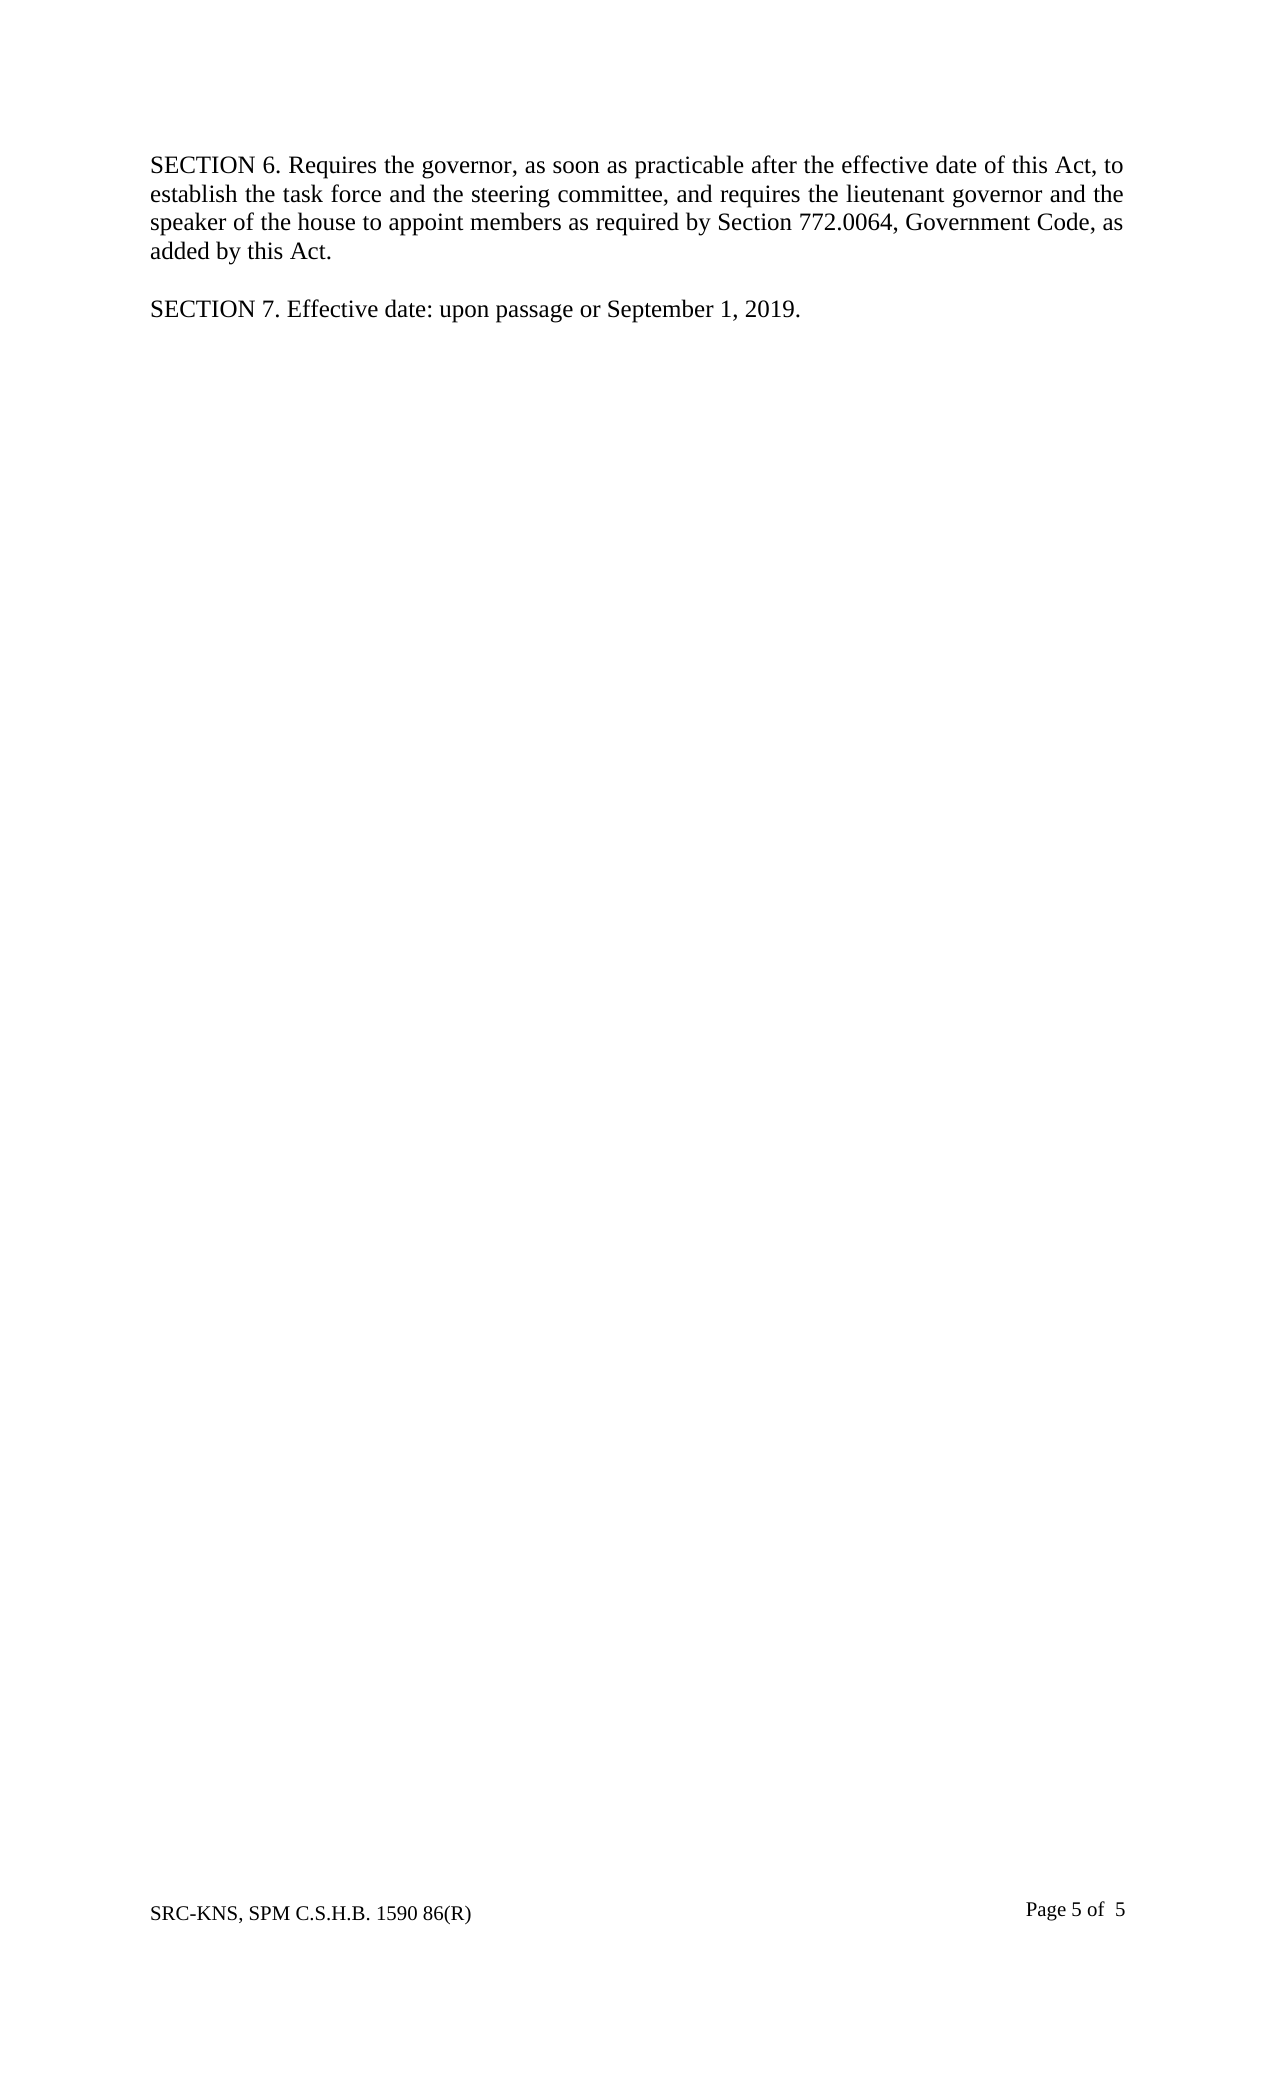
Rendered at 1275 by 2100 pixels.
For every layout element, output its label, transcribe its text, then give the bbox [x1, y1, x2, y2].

text SECTION 6. Requires the governor, as soon as practicable after the effective date of this Act, to establish the task force and the steering committee, and requires the lieutenant governor and the speaker of the house to appoint members as required by Section 772.0064, Government Code, as added by this Act. [150, 150, 1125, 265]
text SECTION 7. Effective date: upon passage or September 1, 2019. [150, 294, 1125, 322]
